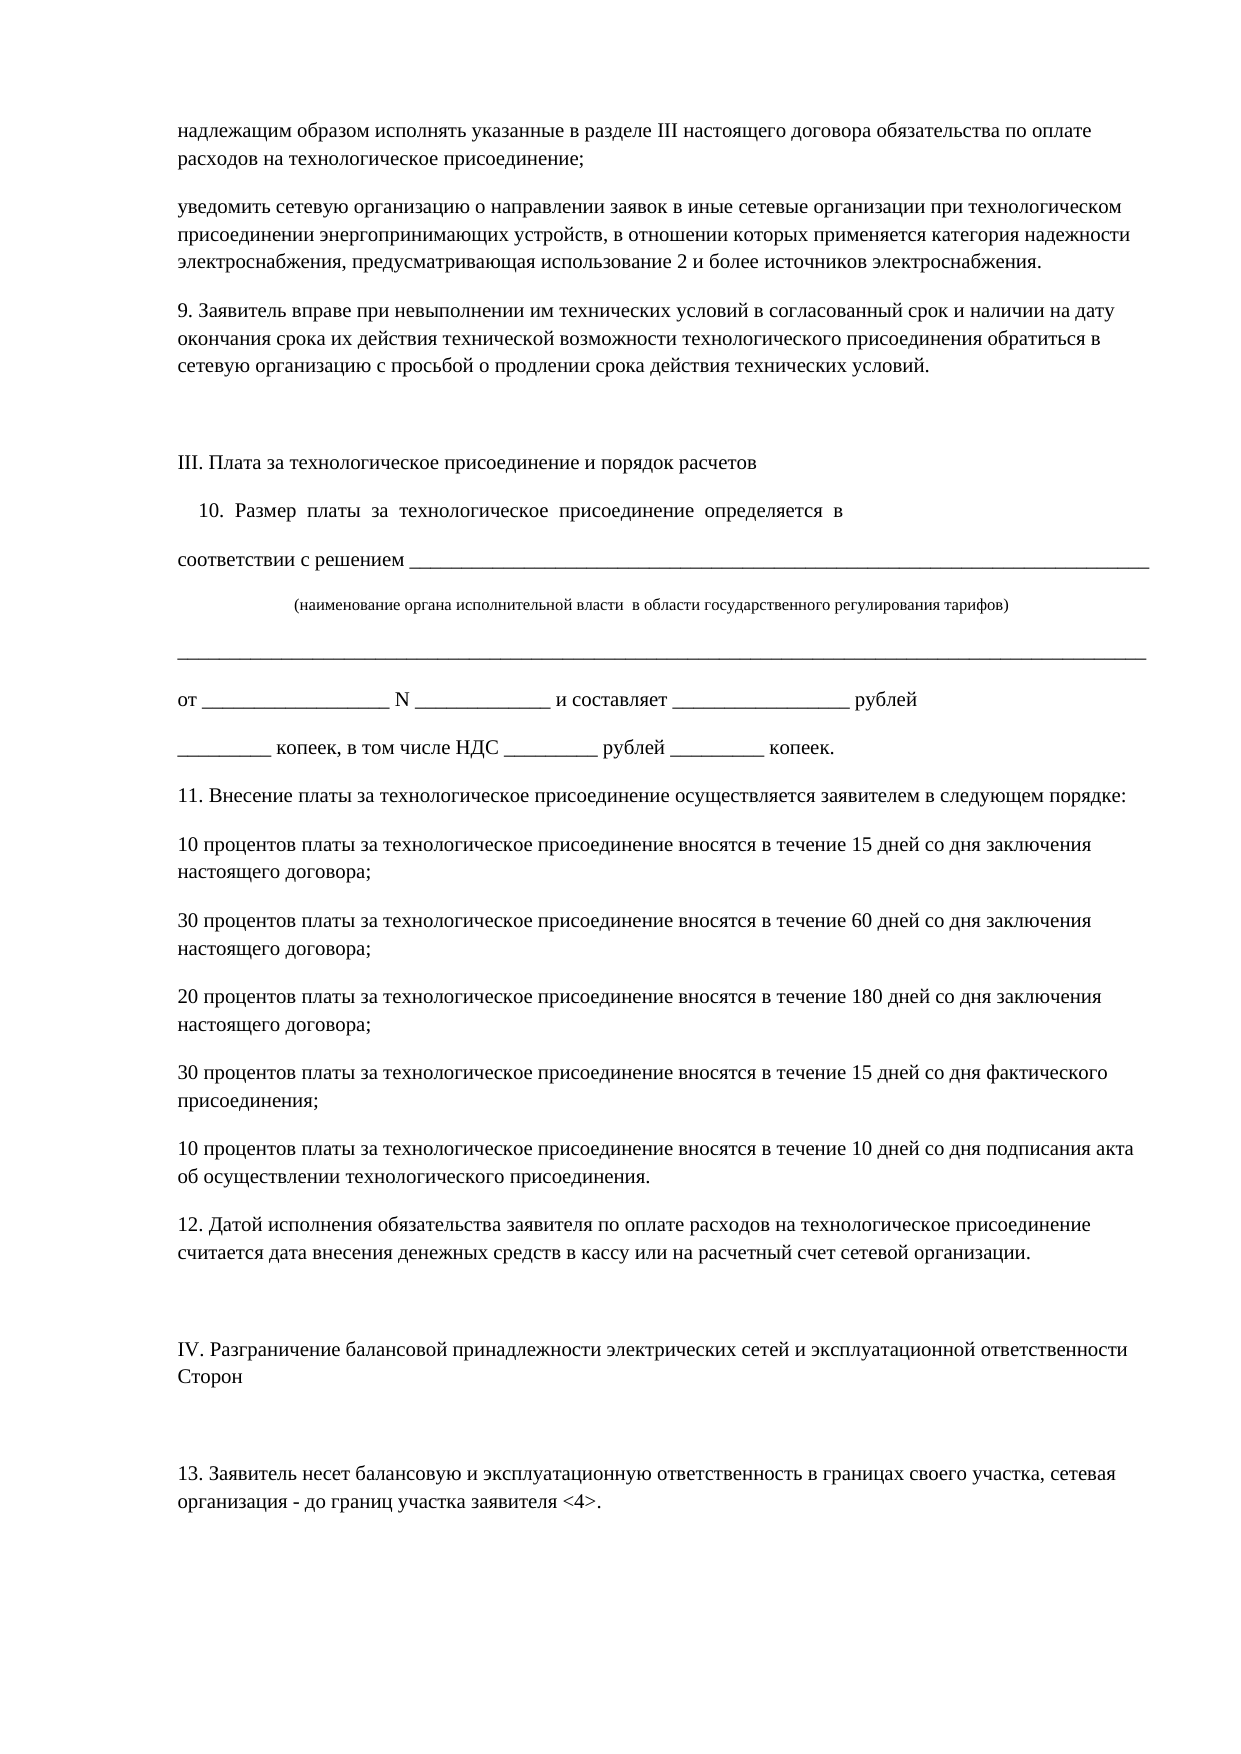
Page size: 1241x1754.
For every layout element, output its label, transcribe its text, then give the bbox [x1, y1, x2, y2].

text 20 процентов платы за технологическое присоединение вносятся в течение 180 дней со дня заключения настоящего договора; [177, 984, 1152, 1036]
text 30 процентов платы за технологическое присоединение вносятся в течение 15 дней со дня фактического присоединения; [177, 1060, 1152, 1112]
text 13. Заявитель несет балансовую и эксплуатационную ответственность в границах своего участка, сетевая организация - до границ участка заявителя <4>. [177, 1461, 1152, 1513]
text от __________________ N _____________ и составляет _________________ рублей [177, 686, 1152, 711]
text IV. Разграничение балансовой принадлежности электрических сетей и эксплуатационной ответственности Сторон [177, 1336, 1152, 1388]
text 10. Размер платы за технологическое присоединение определяется в [177, 498, 1152, 522]
text 10 процентов платы за технологическое присоединение вносятся в течение 15 дней со дня заключения настоящего договора; [177, 832, 1152, 883]
text _________ копеек, в том числе НДС _________ рублей _________ копеек. [177, 735, 1152, 759]
text 30 процентов платы за технологическое присоединение вносятся в течение 60 дней со дня заключения настоящего договора; [177, 908, 1152, 959]
text _____________________________________________________________________________________________ [177, 638, 1152, 662]
text 9. Заявитель вправе при невыполнении им технических условий в согласованный срок и наличии на дату окончания срока их действия технической возможности технологического присоединения обратиться в сетевую организацию с просьбой о продлении срока действия технических условий. [177, 298, 1152, 377]
text соответствии с решением _______________________________________________________________________ [177, 547, 1152, 571]
text 10 процентов платы за технологическое присоединение вносятся в течение 10 дней со дня подписания акта об осуществлении технологического присоединения. [177, 1136, 1152, 1188]
text 12. Датой исполнения обязательства заявителя по оплате расходов на технологическое присоединение считается дата внесения денежных средств в кассу или на расчетный счет сетевой организации. [177, 1212, 1152, 1264]
text надлежащим образом исполнять указанные в разделе III настоящего договора обязательства по оплате расходов на технологическое присоединение; [177, 118, 1152, 170]
text уведомить сетевую организацию о направлении заявок в иные сетевые организации при технологическом присоединении энергопринимающих устройств, в отношении которых применяется категория надежности электроснабжения, предусматривающая использование 2 и более источников электроснабжения. [177, 194, 1152, 273]
text (наименование органа исполнительной власти в области государственного регулирования тарифов) [177, 595, 1152, 614]
text 11. Внесение платы за технологическое присоединение осуществляется заявителем в следующем порядке: [177, 783, 1152, 807]
text III. Плата за технологическое присоединение и порядок расчетов [177, 450, 1152, 474]
